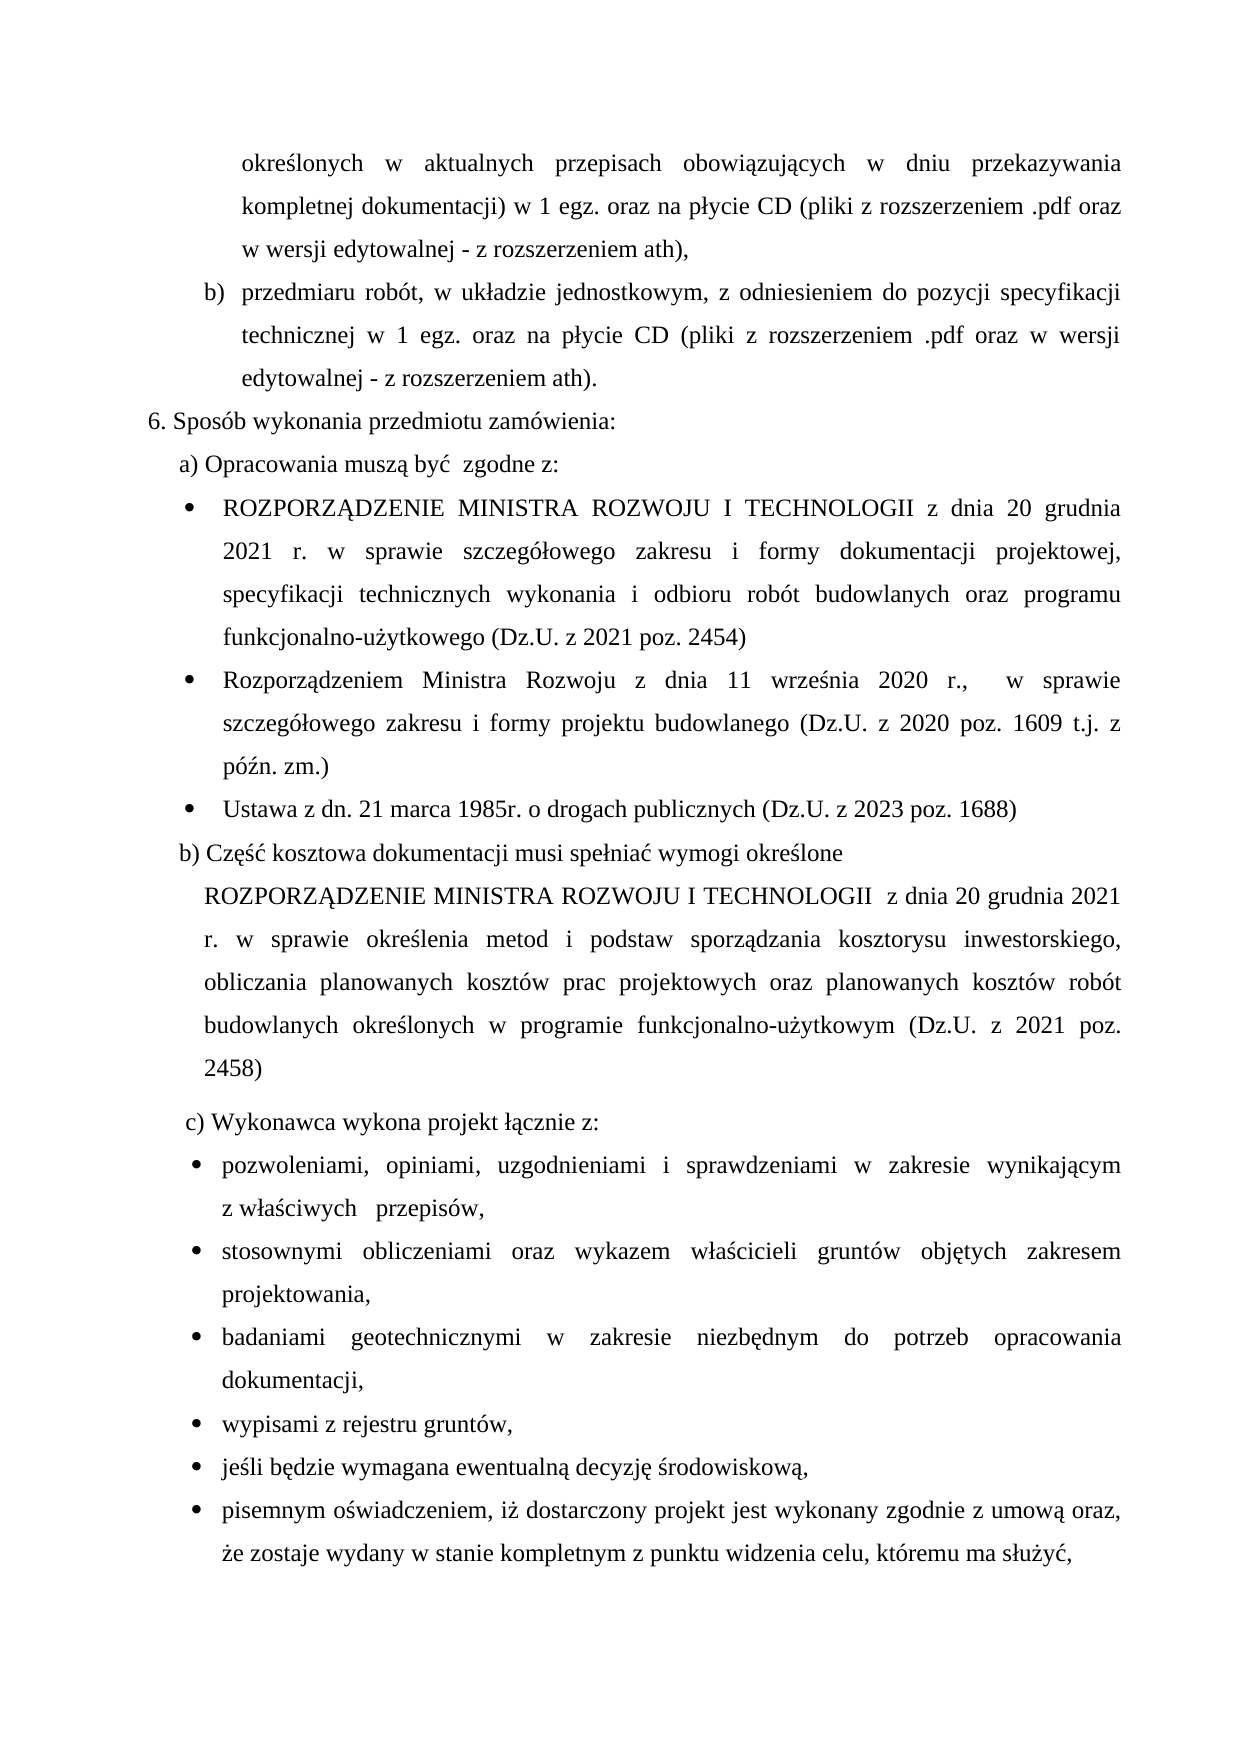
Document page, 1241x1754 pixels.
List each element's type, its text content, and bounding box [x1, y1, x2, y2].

list pisemnym oświadczeniem, iż dostarczony projekt jest wykonany zgodnie z umową oraz, że zostaje wydany w stanie kompletnym z punktu widzenia celu, któremu ma służyć, [192, 1495, 1122, 1567]
text ROZPORZĄDZENIE MINISTRA ROZWOJU I TECHNOLOGII z dnia 20 grudnia 2021 r. w sprawie określenia metod i podstaw sporządzania kosztorysu inwestorskiego, obliczania planowanych kosztów prac projektowych oraz planowanych kosztów robót budowlanych określonych w programie funkcjonalno-użytkowym (Dz.U. z 2021 poz. 2458) [148, 881, 1122, 1082]
list pozwoleniami, opiniami, uzgodnieniami i sprawdzeniami w zakresie wynikającym z właściwych przepisów, [192, 1150, 1122, 1222]
list Rozporządzeniem Ministra Rozwoju z dnia 11 września 2020 r., w sprawie szczegółowego zakresu i formy projektu budowlanego (Dz.U. z 2020 poz. 1609 t.j. z późn. zm.) [185, 665, 1122, 780]
list ROZPORZĄDZENIE MINISTRA ROZWOJU I TECHNOLOGII z dnia 20 grudnia 2021 r. w sprawie szczegółowego zakresu i formy dokumentacji projektowej, specyfikacji technicznych wykonania i odbioru robót budowlanych oraz programu funkcjonalno-użytkowego (Dz.U. z 2021 poz. 2454) [185, 493, 1122, 651]
text b) Część kosztowa dokumentacji musi spełniać wymogi określone [148, 838, 1122, 866]
list Ustawa z dn. 21 marca 1985r. o drogach publicznych (Dz.U. z 2023 poz. 1688) [185, 794, 1122, 823]
text 6. Sposób wykonania przedmiotu zamówienia: [148, 406, 1122, 435]
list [204, 148, 1122, 263]
list badaniami geotechnicznymi w zakresie niezbędnym do potrzeb opracowania dokumentacji, [192, 1322, 1122, 1394]
list przedmiaru robót, w układzie jednostkowym, z odniesieniem do pozycji specyfikacji technicznej w 1 egz. oraz na płycie CD (pliki z rozszerzeniem .pdf oraz w wersji edytowalnej - z rozszerzeniem ath). [204, 277, 1122, 392]
text c) Wykonawca wykona projekt łącznie z: [185, 1107, 1122, 1136]
list wypisami z rejestru gruntów, [192, 1409, 1122, 1437]
text a) Opracowania muszą być zgodne z: [148, 449, 1122, 478]
list stosownymi obliczeniami oraz wykazem właścicieli gruntów objętych zakresem projektowania, [192, 1236, 1122, 1308]
list jeśli będzie wymagana ewentualną decyzję środowiskową, [192, 1452, 1122, 1481]
